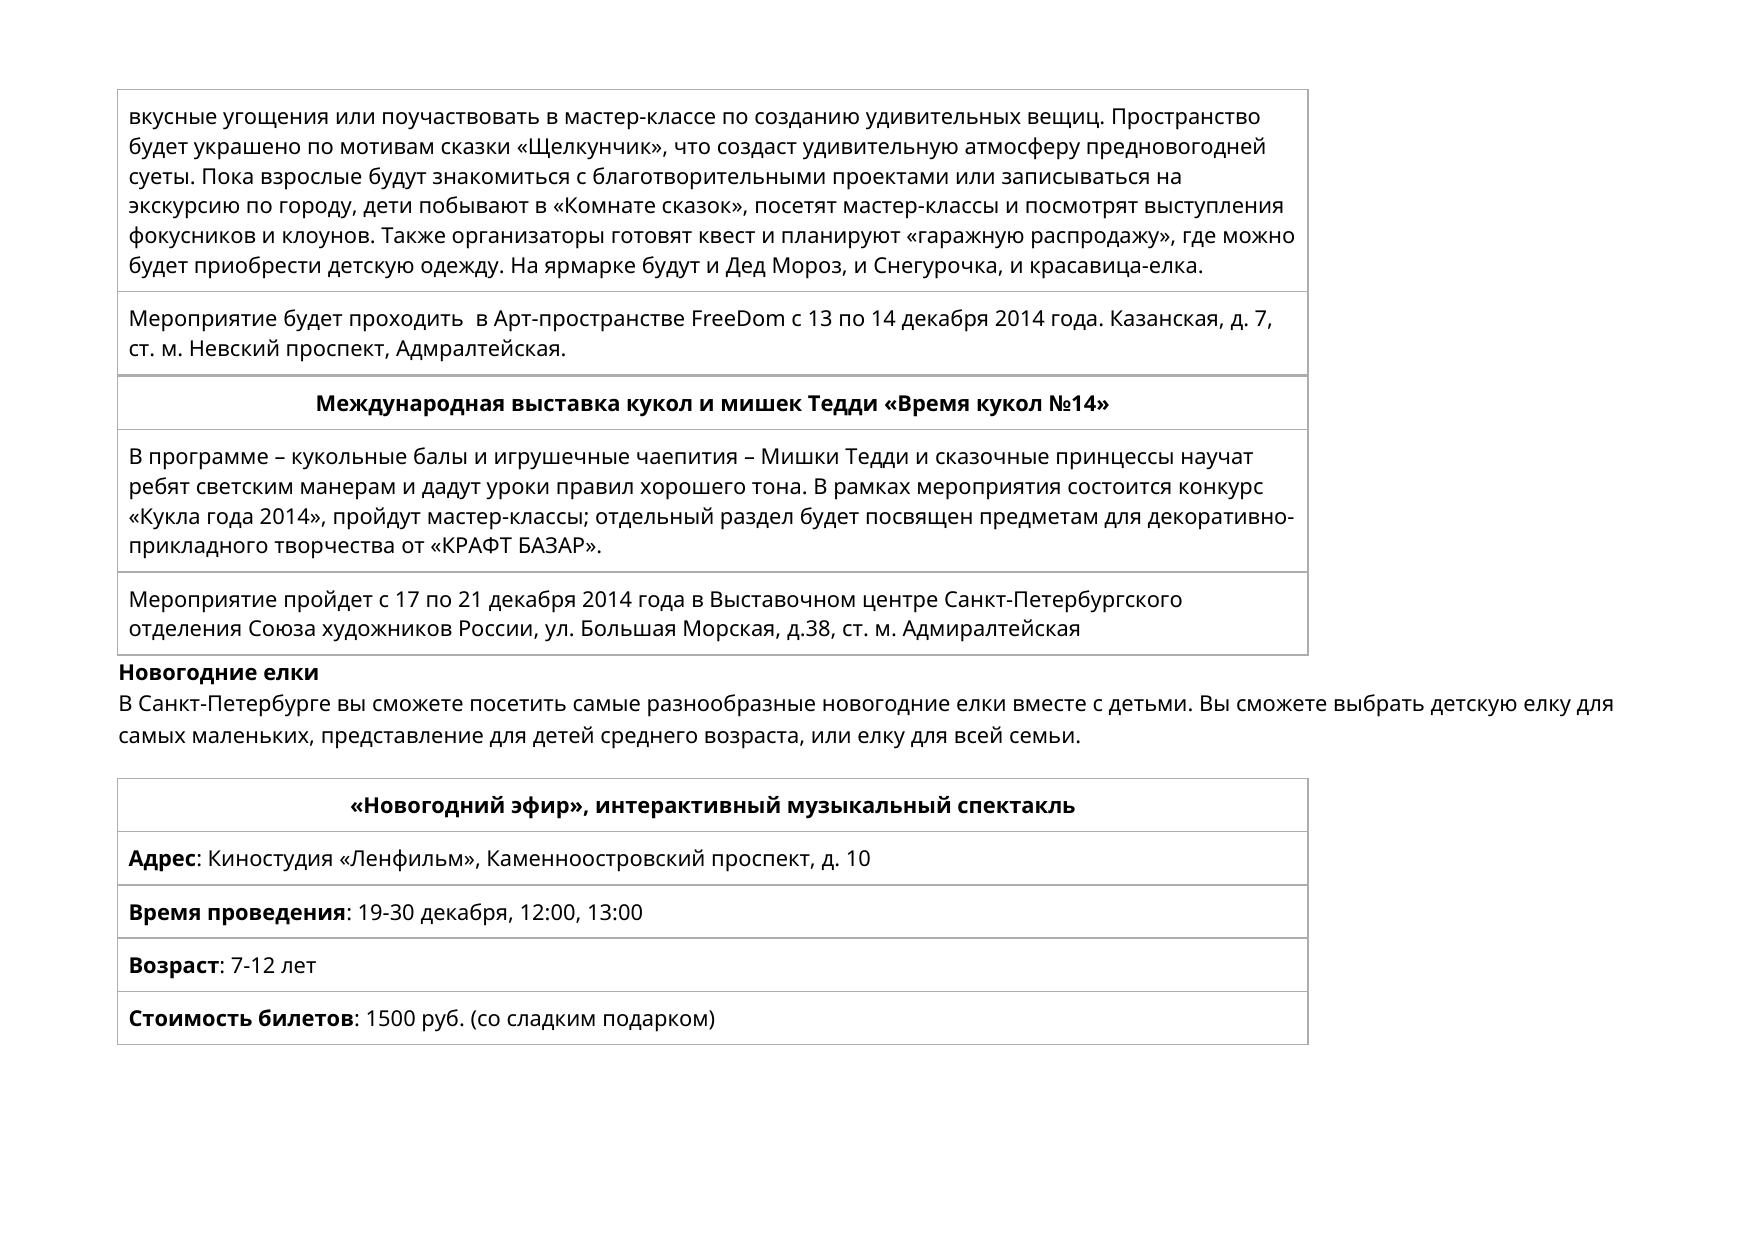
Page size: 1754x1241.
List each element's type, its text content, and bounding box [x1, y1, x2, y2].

table_cell Возраст: 7-12 лет [118, 939, 1307, 991]
table_header Международная выставка кукол и мишек Тедди «Время кукол №14» [118, 377, 1307, 428]
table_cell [118, 90, 1307, 291]
text В Санкт-Петербурге вы сможете посетить самые разнообразные новогодние елки вместе с детьми. Вы сможете выбрать детскую елку для самых маленьких, представление для детей среднего возраста, или елку для всей семьи. [118, 687, 1636, 749]
table_cell Мероприятие пройдет с 17 по 21 декабря 2014 года в Выставочном центре Санкт-Петербургского отделения Союза художников России, ул. Большая Морская, д.38, ст. м. Адмиралтейская [118, 573, 1307, 654]
table_cell Стоимость билетов: 1500 руб. (со сладким подарком) [118, 992, 1307, 1044]
table_cell Мероприятие будет проходить в Арт-пространстве FreeDom с 13 по 14 декабря 2014 года. Казанская, д. 7, ст. м. Невский проспект, Адмралтейская. [118, 292, 1307, 374]
table_header «Новогодний эфир», интерактивный музыкальный спектакль [118, 779, 1307, 831]
table_cell Адрес: Киностудия «Ленфильм», Каменноостровский проспект, д. 10 [118, 832, 1307, 884]
table_cell В программе – кукольные балы и игрушечные чаепития – Мишки Тедди и сказочные принцессы научат ребят светским манерам и дадут уроки правил хорошего тона. В рамках мероприятия состоится конкурс «Кукла года 2014», пройдут мастер-классы; отдельный раздел будет посвящен предметам для декоративно-прикладного творчества от «КРАФТ БАЗАР». [118, 430, 1307, 571]
table_cell Время проведения: 19-30 декабря, 12:00, 13:00 [118, 886, 1307, 937]
text Новогодние елки [118, 656, 1636, 687]
